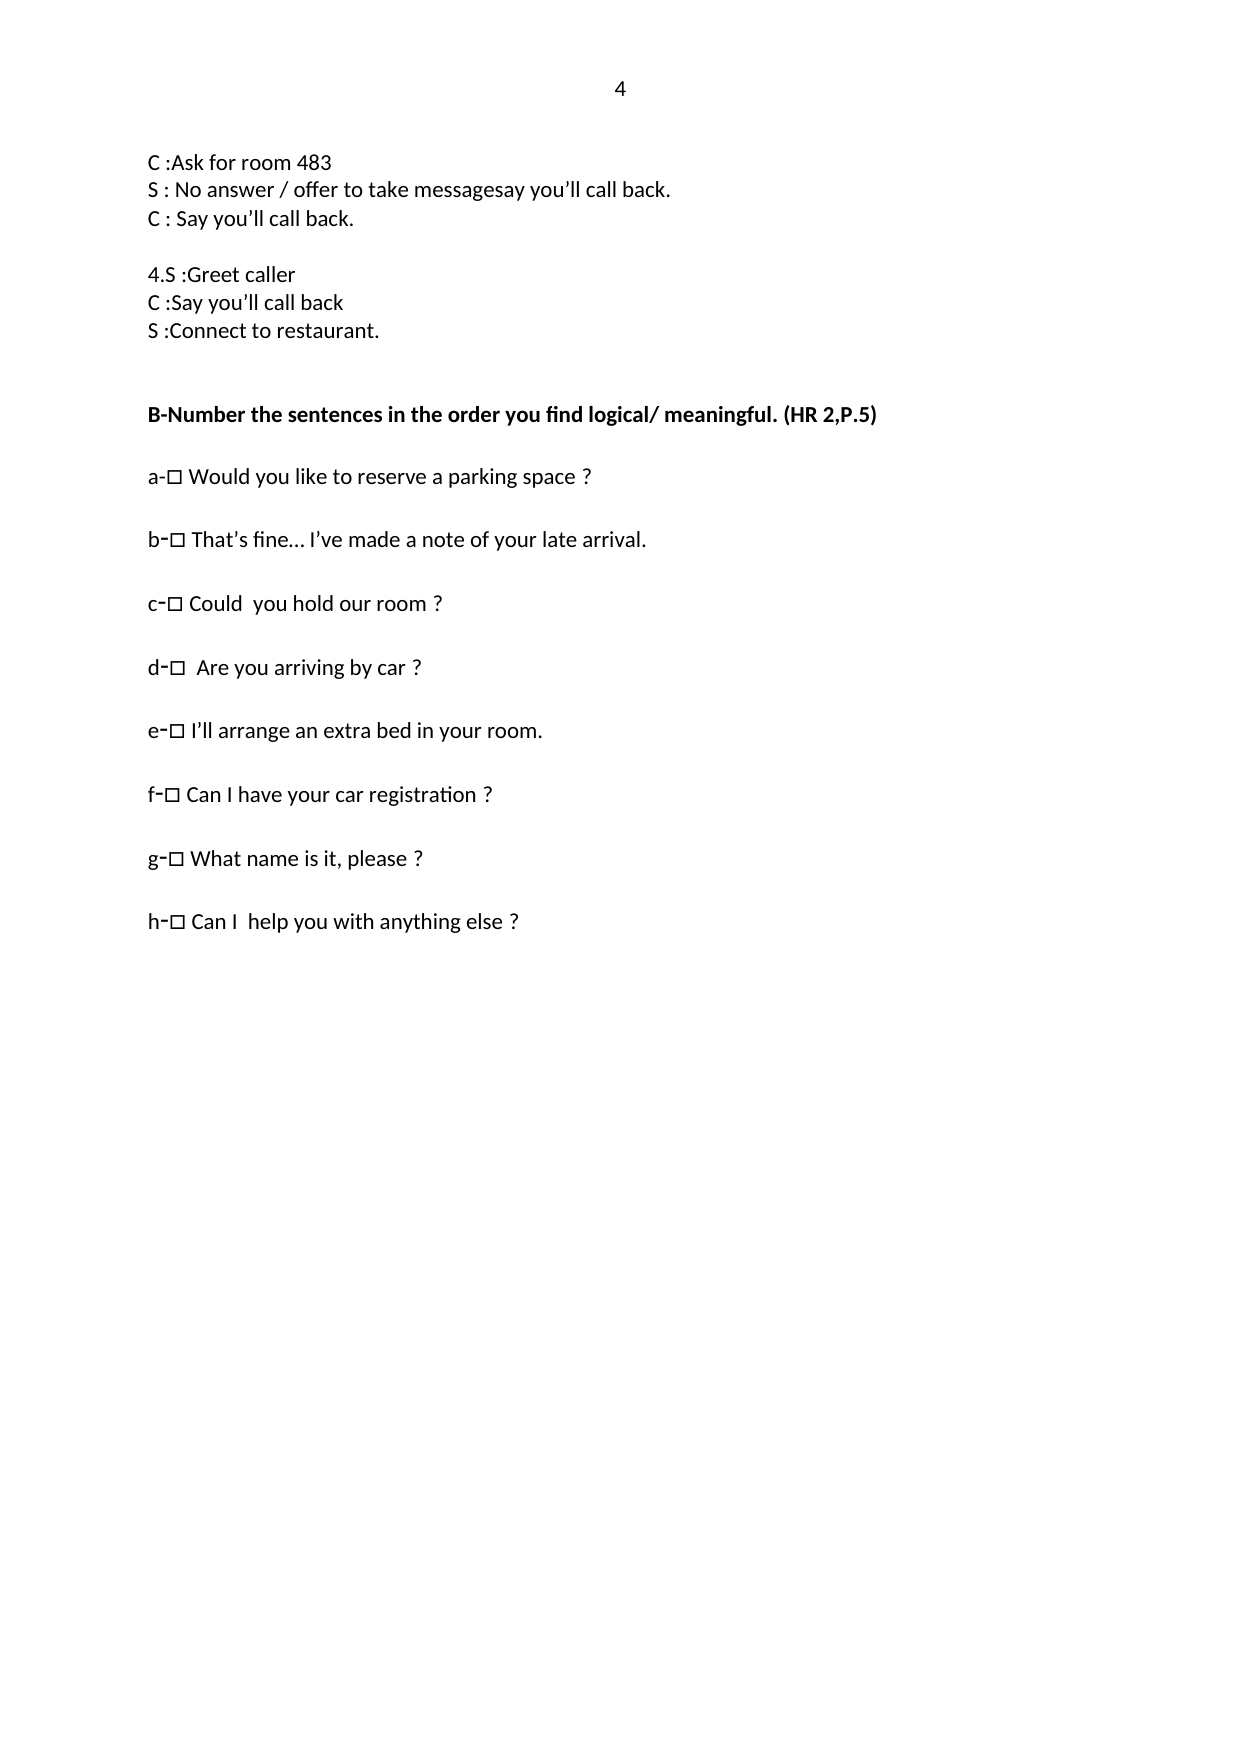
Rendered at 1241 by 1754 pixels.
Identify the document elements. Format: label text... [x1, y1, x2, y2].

text a-□ Would you like to reserve a parking space ? [148, 456, 1093, 491]
text g-□ What name is it, please ? [148, 838, 1093, 873]
text c-□ Could you hold our room ? [148, 583, 1093, 619]
text C : Say you’ll call back. [148, 204, 1093, 232]
text e-□ I’ll arrange an extra bed in your room. [148, 710, 1093, 746]
text S :Connect to restaurant. [148, 316, 1093, 344]
text B-Number the sentences in the order you find logical/ meaningful. (HR 2,P.5) [148, 400, 1093, 428]
text 4.S :Greet caller [148, 260, 1093, 288]
text d-□ Are you arriving by car ? [148, 647, 1093, 682]
text S : No answer / offer to take messagesay you’ll call back. [148, 176, 1093, 204]
text h-□ Can I help you with anything else ? [148, 901, 1093, 937]
text b-□ That’s fine… I’ve made a note of your late arrival. [148, 519, 1093, 555]
text C :Ask for room 483 [148, 148, 1093, 176]
text C :Say you’ll call back [148, 288, 1093, 316]
text f-□ Can I have your car registration ? [148, 774, 1093, 810]
